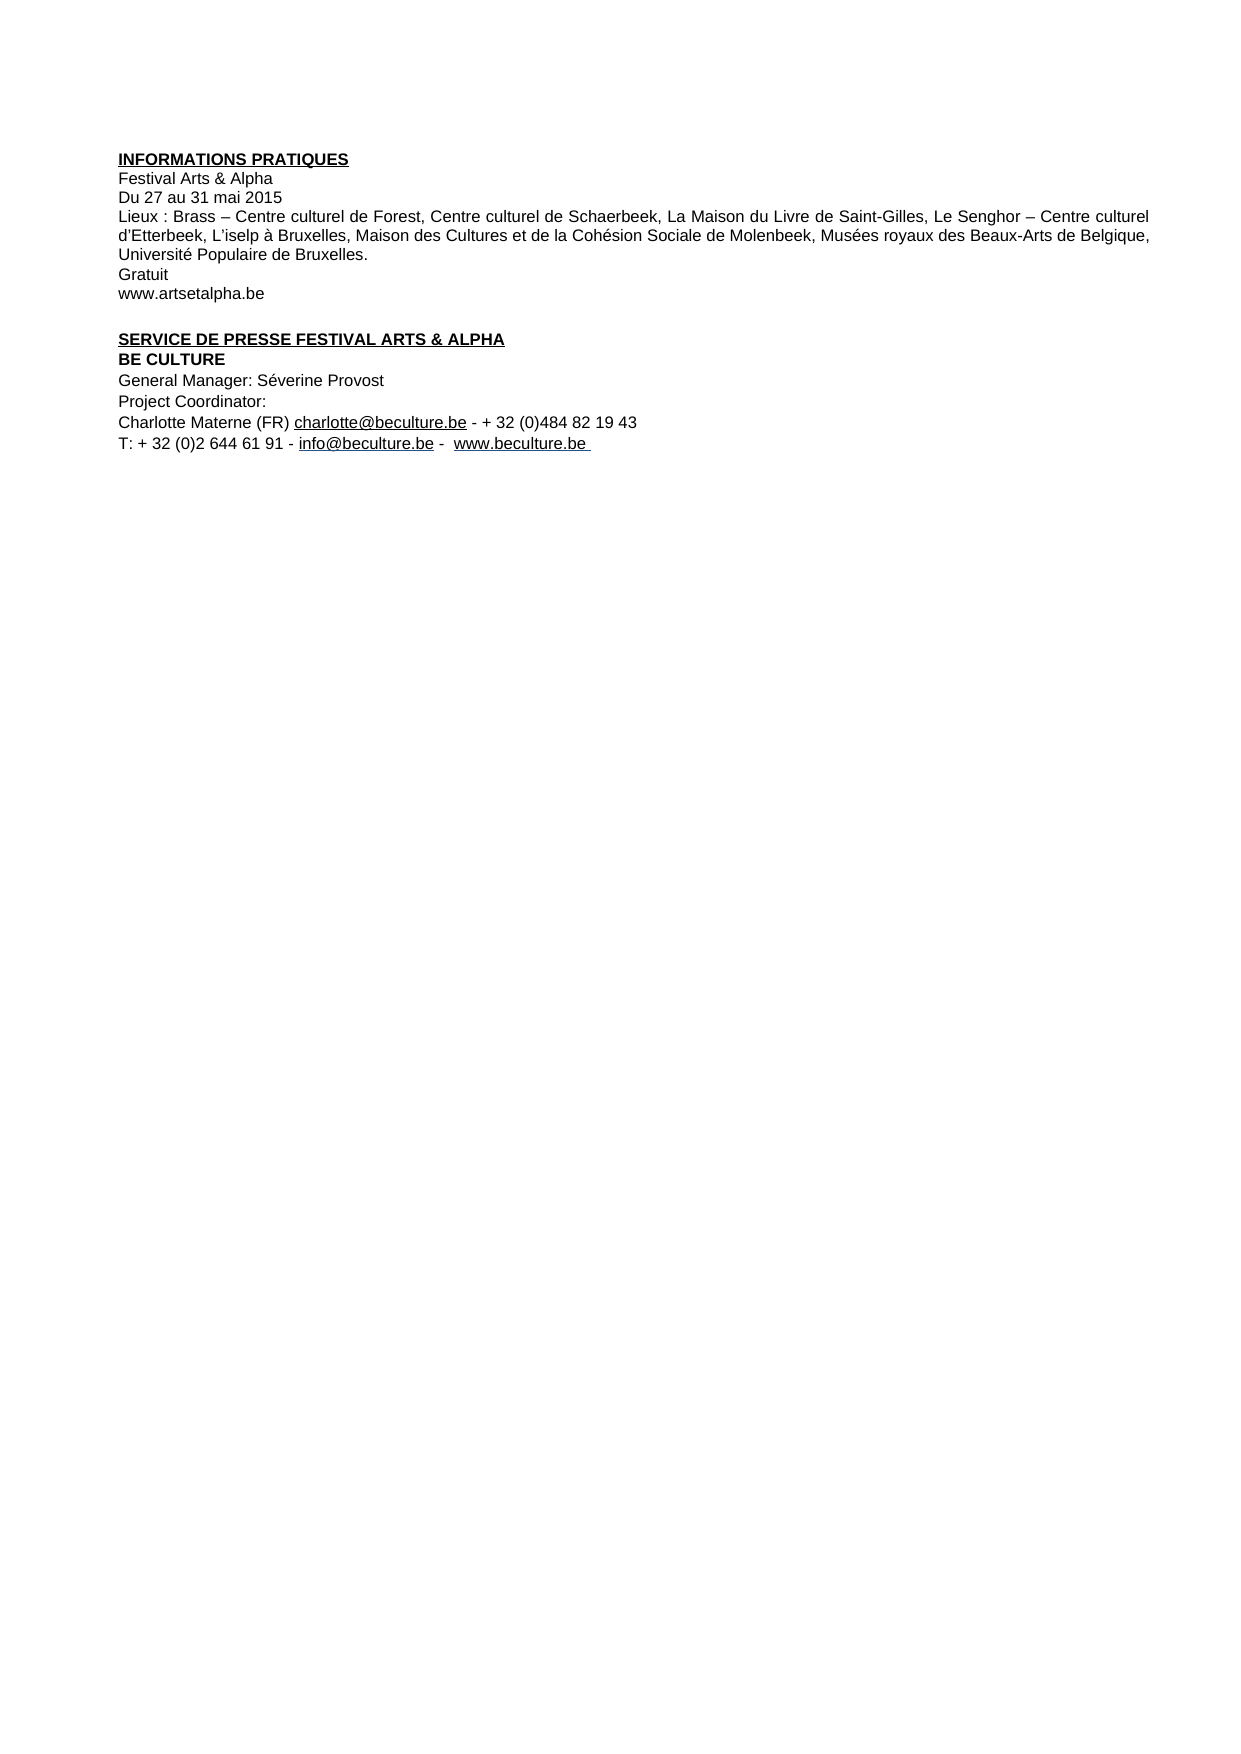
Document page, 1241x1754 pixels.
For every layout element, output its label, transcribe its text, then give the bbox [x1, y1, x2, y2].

text General Manager: Séverine Provost [118, 369, 1137, 390]
text T: + 32 (0)2 644 61 91 - info@beculture.be - www.beculture.be [118, 432, 1137, 453]
subtitle SERVICE DE PRESSE FESTIVAL ARTS & ALPHA [118, 328, 1137, 348]
subtitle BE CULTURE [118, 348, 1137, 369]
subtitle Informations pratiques [118, 148, 1137, 168]
text www.artsetalpha.be [118, 283, 1152, 303]
text Du 27 au 31 mai 2015 [118, 188, 1152, 207]
text Festival Arts & Alpha [118, 168, 1152, 188]
text Lieux : Brass – Centre culturel de Forest, Centre culturel de Schaerbeek, La Maison du Livre de Saint-Gilles, Le Senghor – Centre culturel d’Etterbeek, L’iselp à Bruxelles, Maison des Cultures et de la Cohésion Sociale de Molenbeek, Musées royaux des Beaux-Arts de Belgique, Université Populaire de Bruxelles. [118, 207, 1152, 264]
text Project Coordinator: [118, 390, 1137, 411]
text Charlotte Materne (FR) charlotte@beculture.be - + 32 (0)484 82 19 43 [118, 411, 1137, 432]
text Gratuit [118, 264, 1152, 283]
